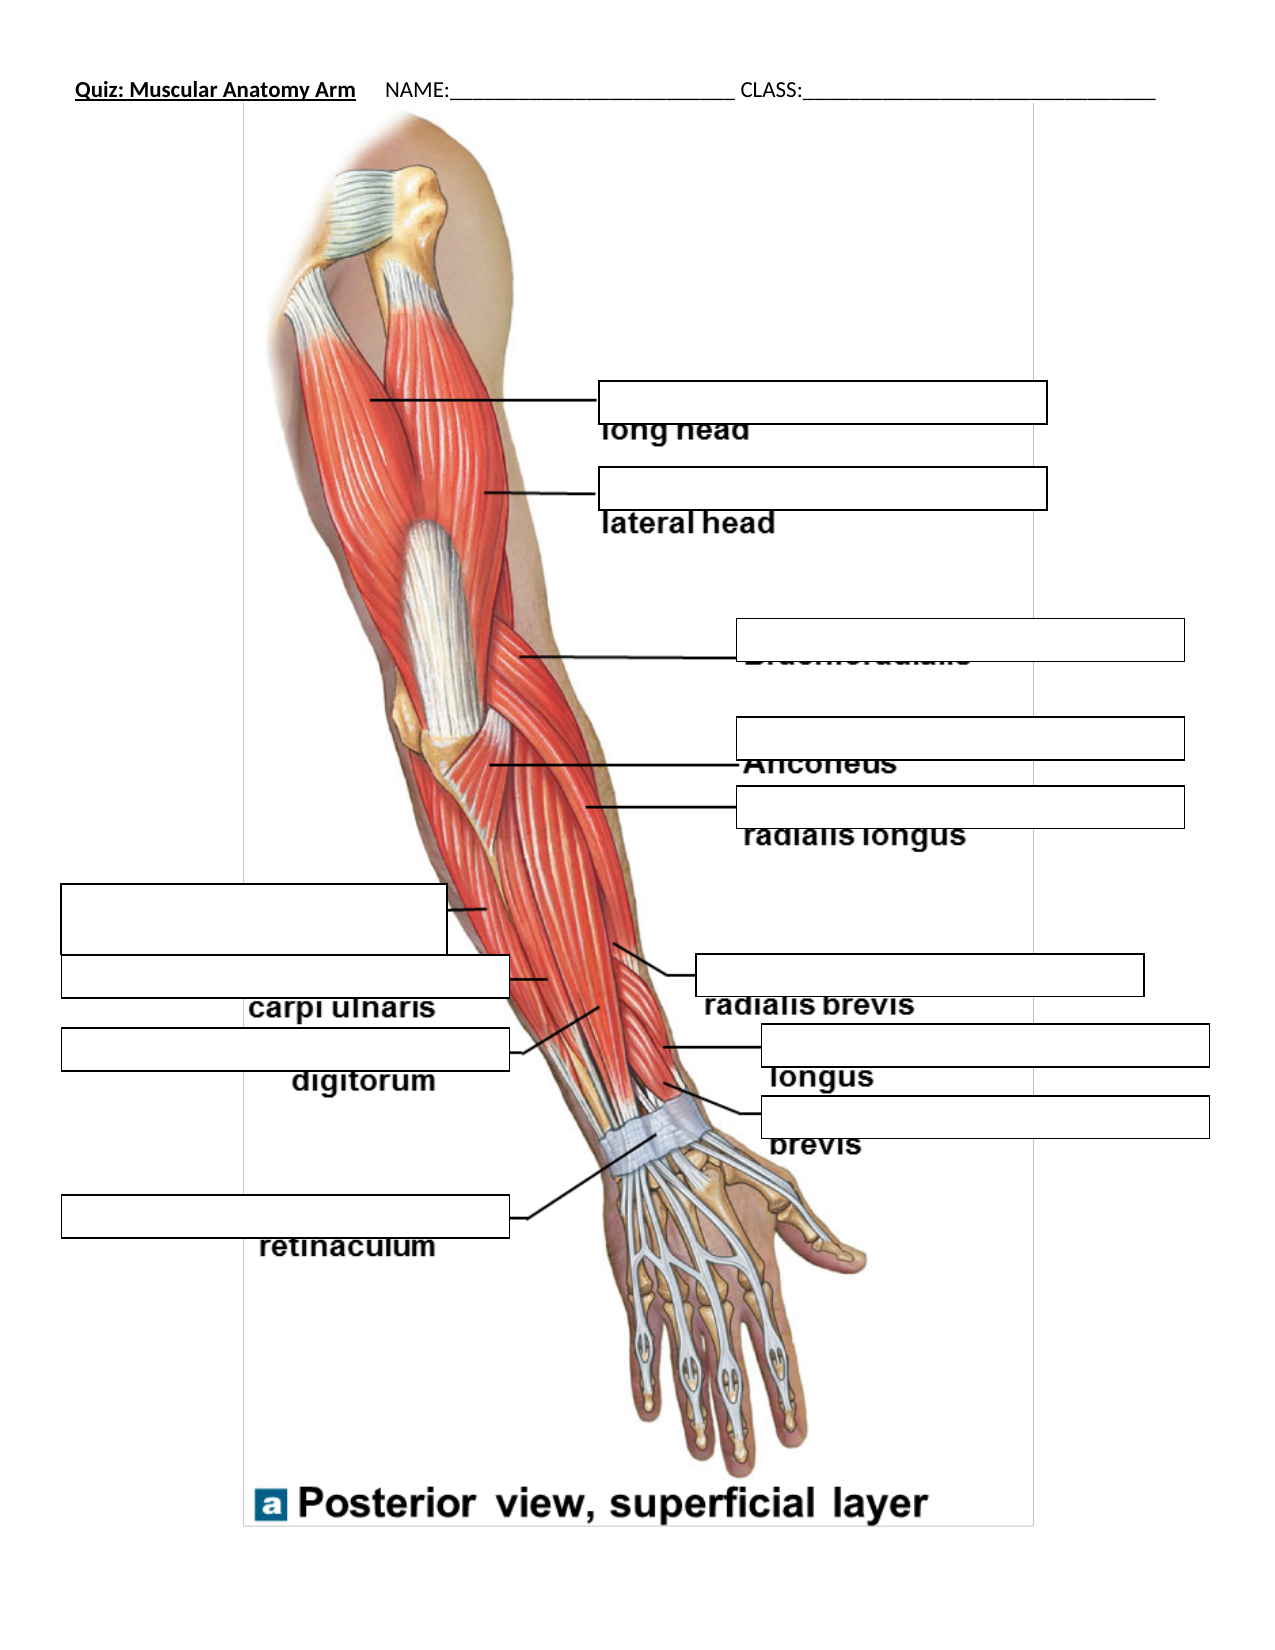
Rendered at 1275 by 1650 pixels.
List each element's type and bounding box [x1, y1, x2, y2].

picture [229, 103, 1046, 1552]
